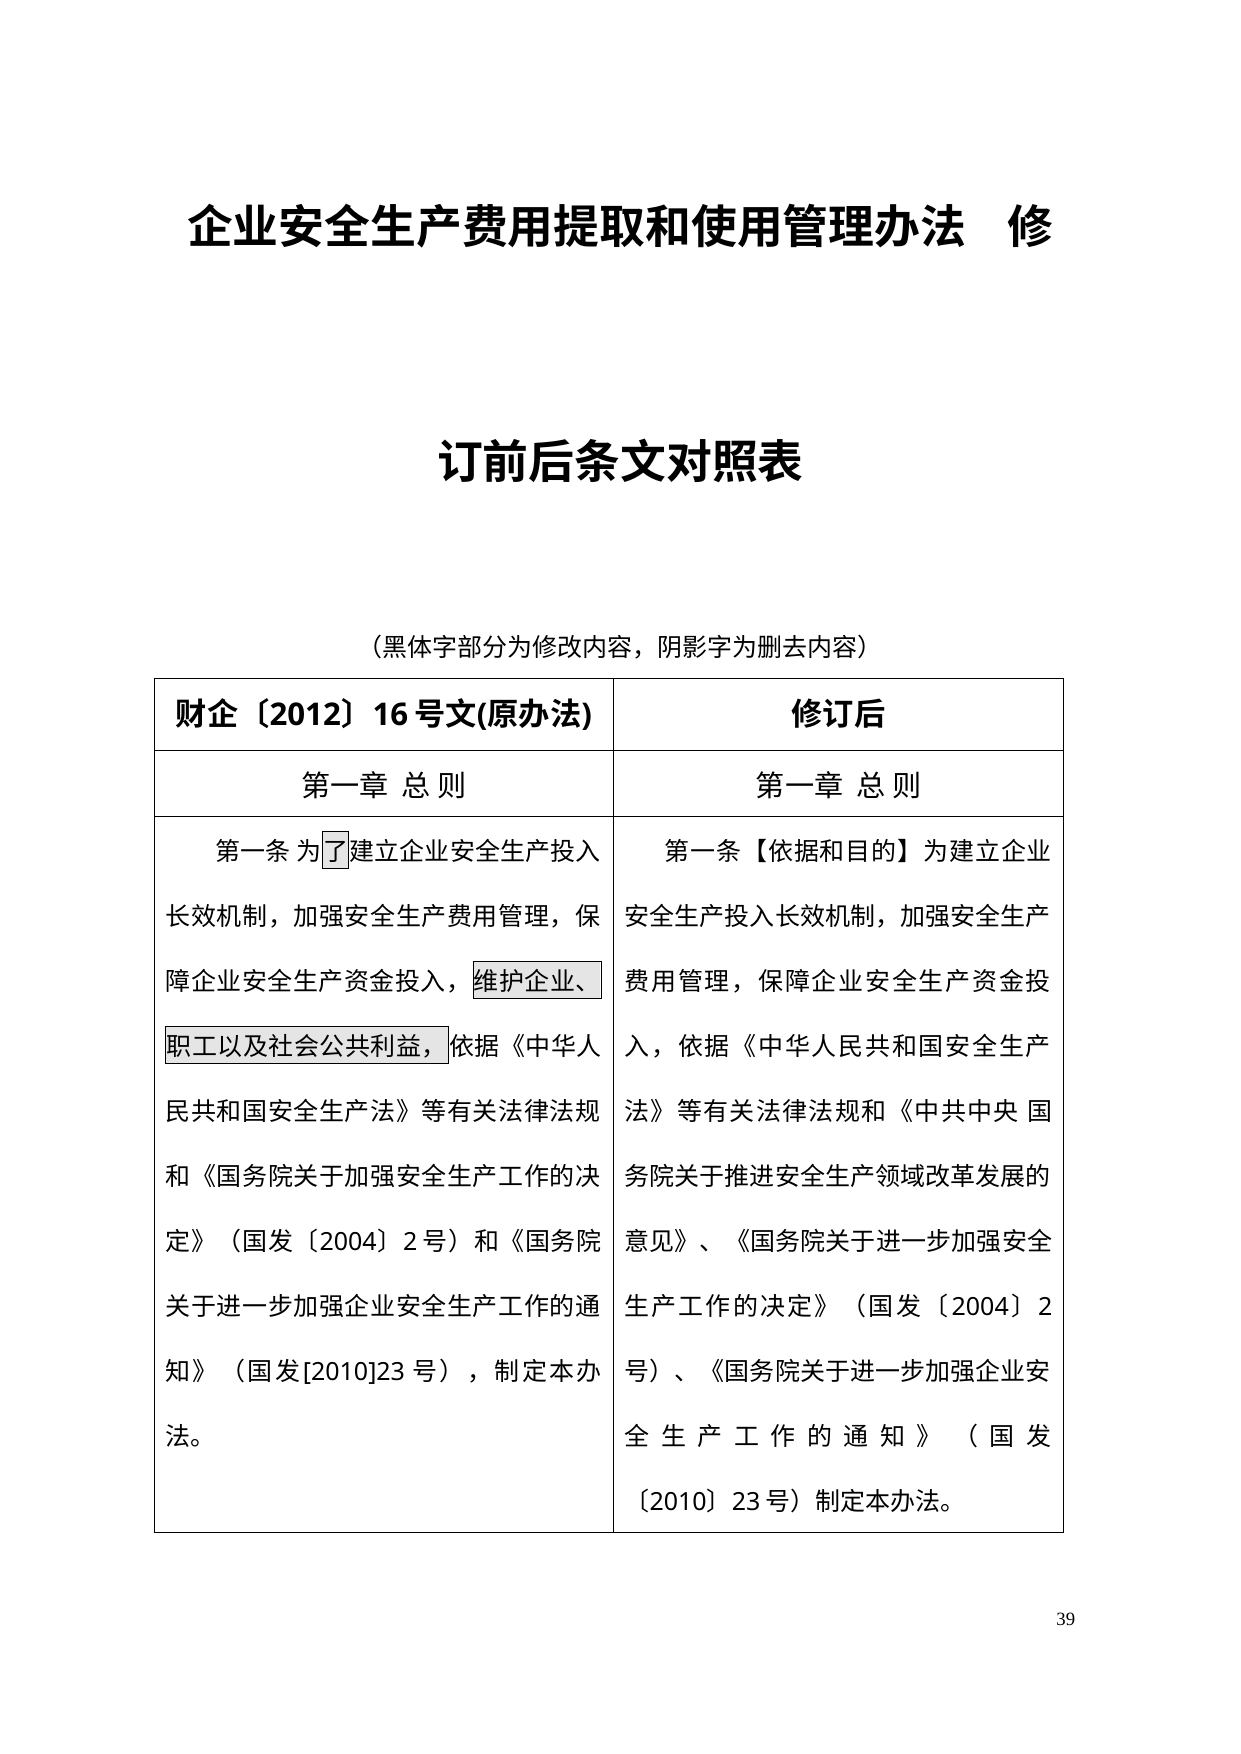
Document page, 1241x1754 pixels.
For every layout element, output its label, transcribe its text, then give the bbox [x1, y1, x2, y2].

table_header 修订后 [614, 679, 1063, 750]
table_cell 第一章 总 则 [614, 751, 1063, 816]
subtitle 企业安全生产费用提取和使用管理办法 修订前后条文对照表 [165, 174, 1075, 507]
table_cell 第一条 为了建立企业安全生产投入长效机制，加强安全生产费用管理，保障企业安全生产资金投入，维护企业、职工以及社会公共利益，依据《中华人民共和国安全生产法》等有关法律法规和《国务院关于加强安全生产工作的决定》（国发〔2004〕2号）和《国务院关于进一步加强企业安全生产工作的通知》（国发[2010]23号），制定本办法。 [155, 817, 613, 1532]
table_cell 第一条【依据和目的】为建立企业安全生产投入长效机制，加强安全生产费用管理，保障企业安全生产资金投入，依据《中华人民共和国安全生产法》等有关法律法规和《中共中央 国务院关于推进安全生产领域改革发展的意见》、《国务院关于进一步加强安全生产工作的决定》（国发〔2004〕2号）、《国务院关于进一步加强企业安全生产工作的通知》（国发〔2010〕23号）制定本办法。 [614, 817, 1063, 1532]
table_header 财企〔2012〕16号文(原办法) [155, 679, 613, 750]
table_cell 第一章 总 则 [155, 751, 613, 816]
text （黑体字部分为修改内容，阴影字为删去内容） [165, 613, 1075, 678]
